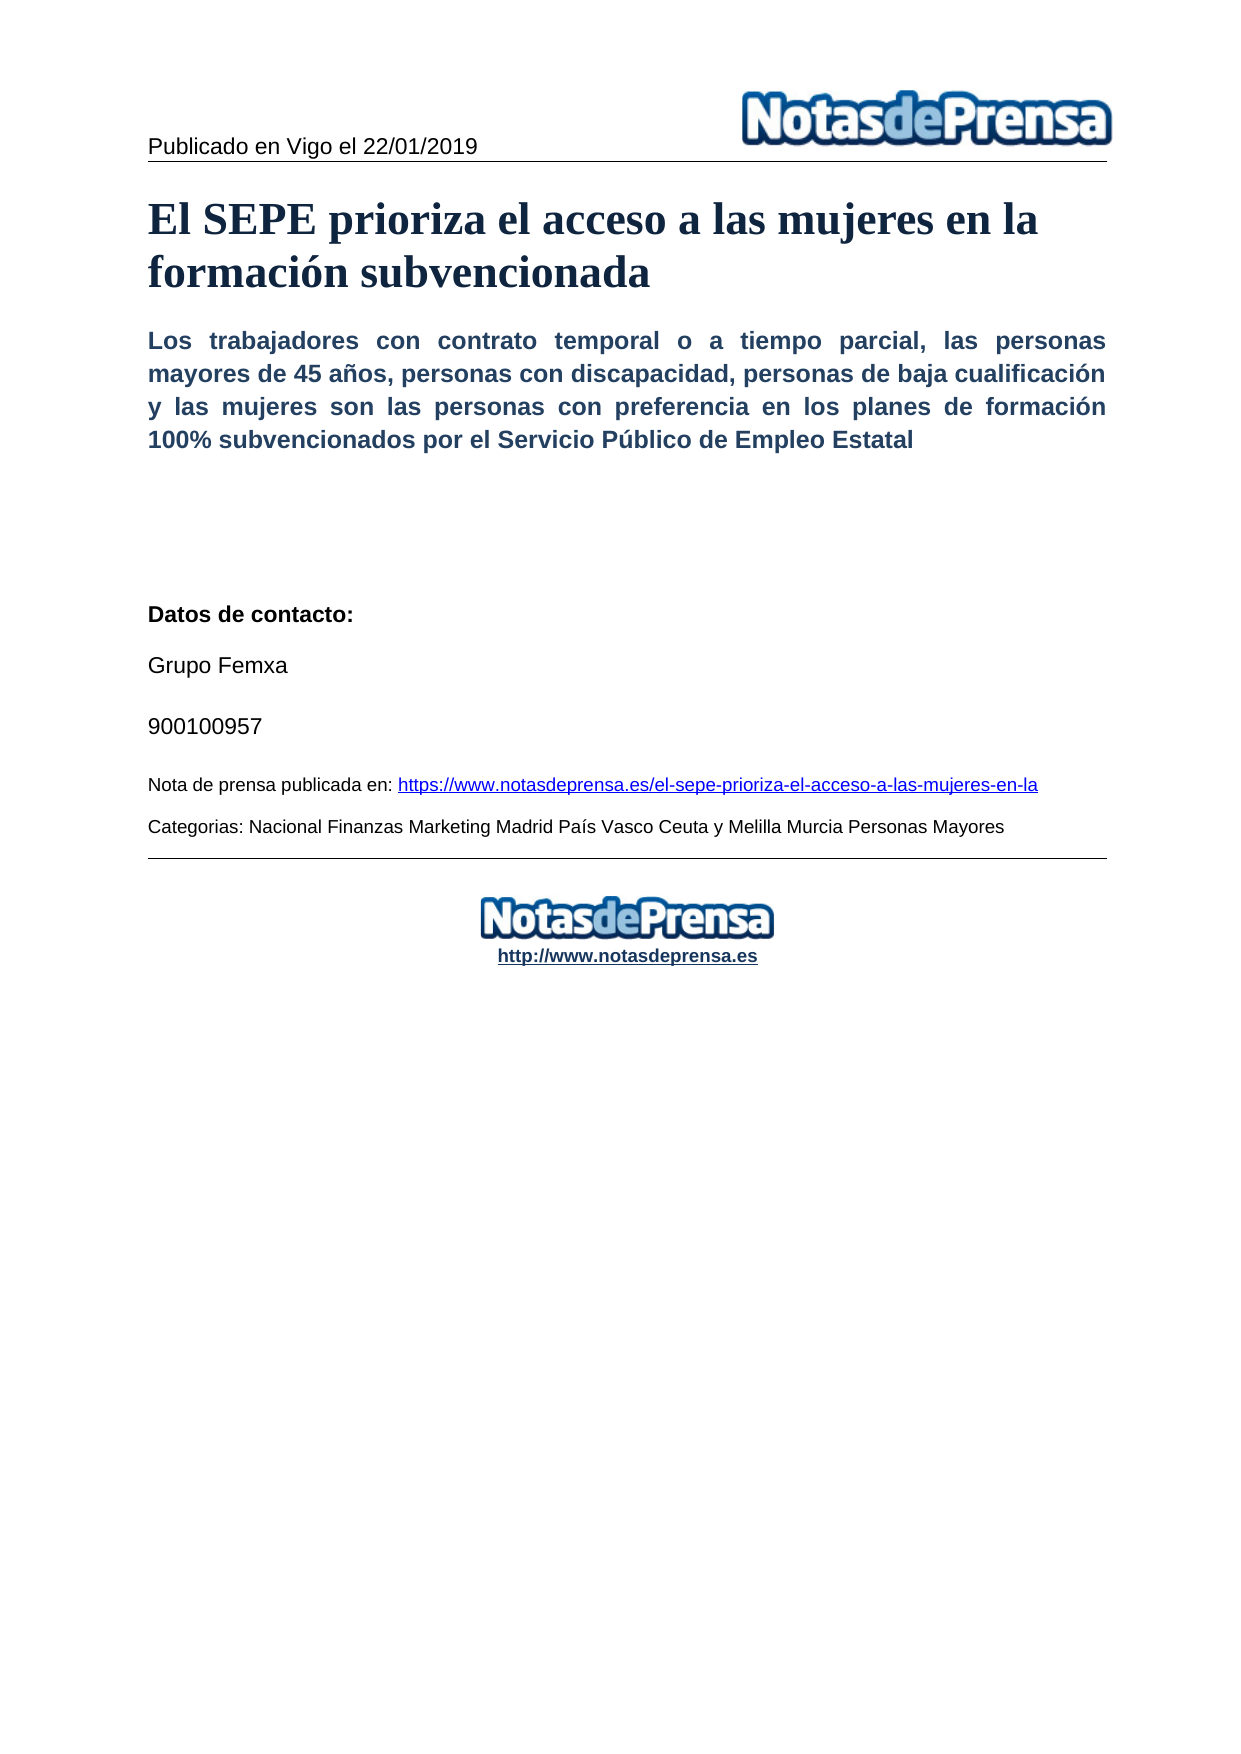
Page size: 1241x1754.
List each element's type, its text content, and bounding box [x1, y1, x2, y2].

subtitle Los trabajadores con contrato temporal o a tiempo parcial, las personas mayores de 45 años, personas con discapacidad, personas de baja cualificación y las mujeres son las personas con preferencia en los planes de formación 100% subvencionados por el Servicio Público de Empleo Estatal [148, 326, 1107, 454]
picture [742, 90, 1113, 148]
text 900100957 [148, 713, 1063, 739]
picture [480, 895, 775, 941]
text Publicado en Vigo el 22/01/2019 [148, 133, 1107, 161]
subtitle El SEPE prioriza el acceso a las mujeres en la formación subvencionada [148, 192, 1107, 297]
text Categorias: Nacional Finanzas Marketing Madrid País Vasco Ceuta y Melilla Murcia Personas Mayores [148, 816, 1107, 837]
text Datos de contacto: [148, 601, 1107, 628]
text http://www.notasdeprensa.es [148, 945, 1107, 967]
text Nota de prensa publicada en: https://www.notasdeprensa.es/el-sepe-prioriza-el-acceso-a-las-mujeres-en-la [148, 773, 1107, 795]
text Grupo Femxa [148, 652, 1063, 679]
